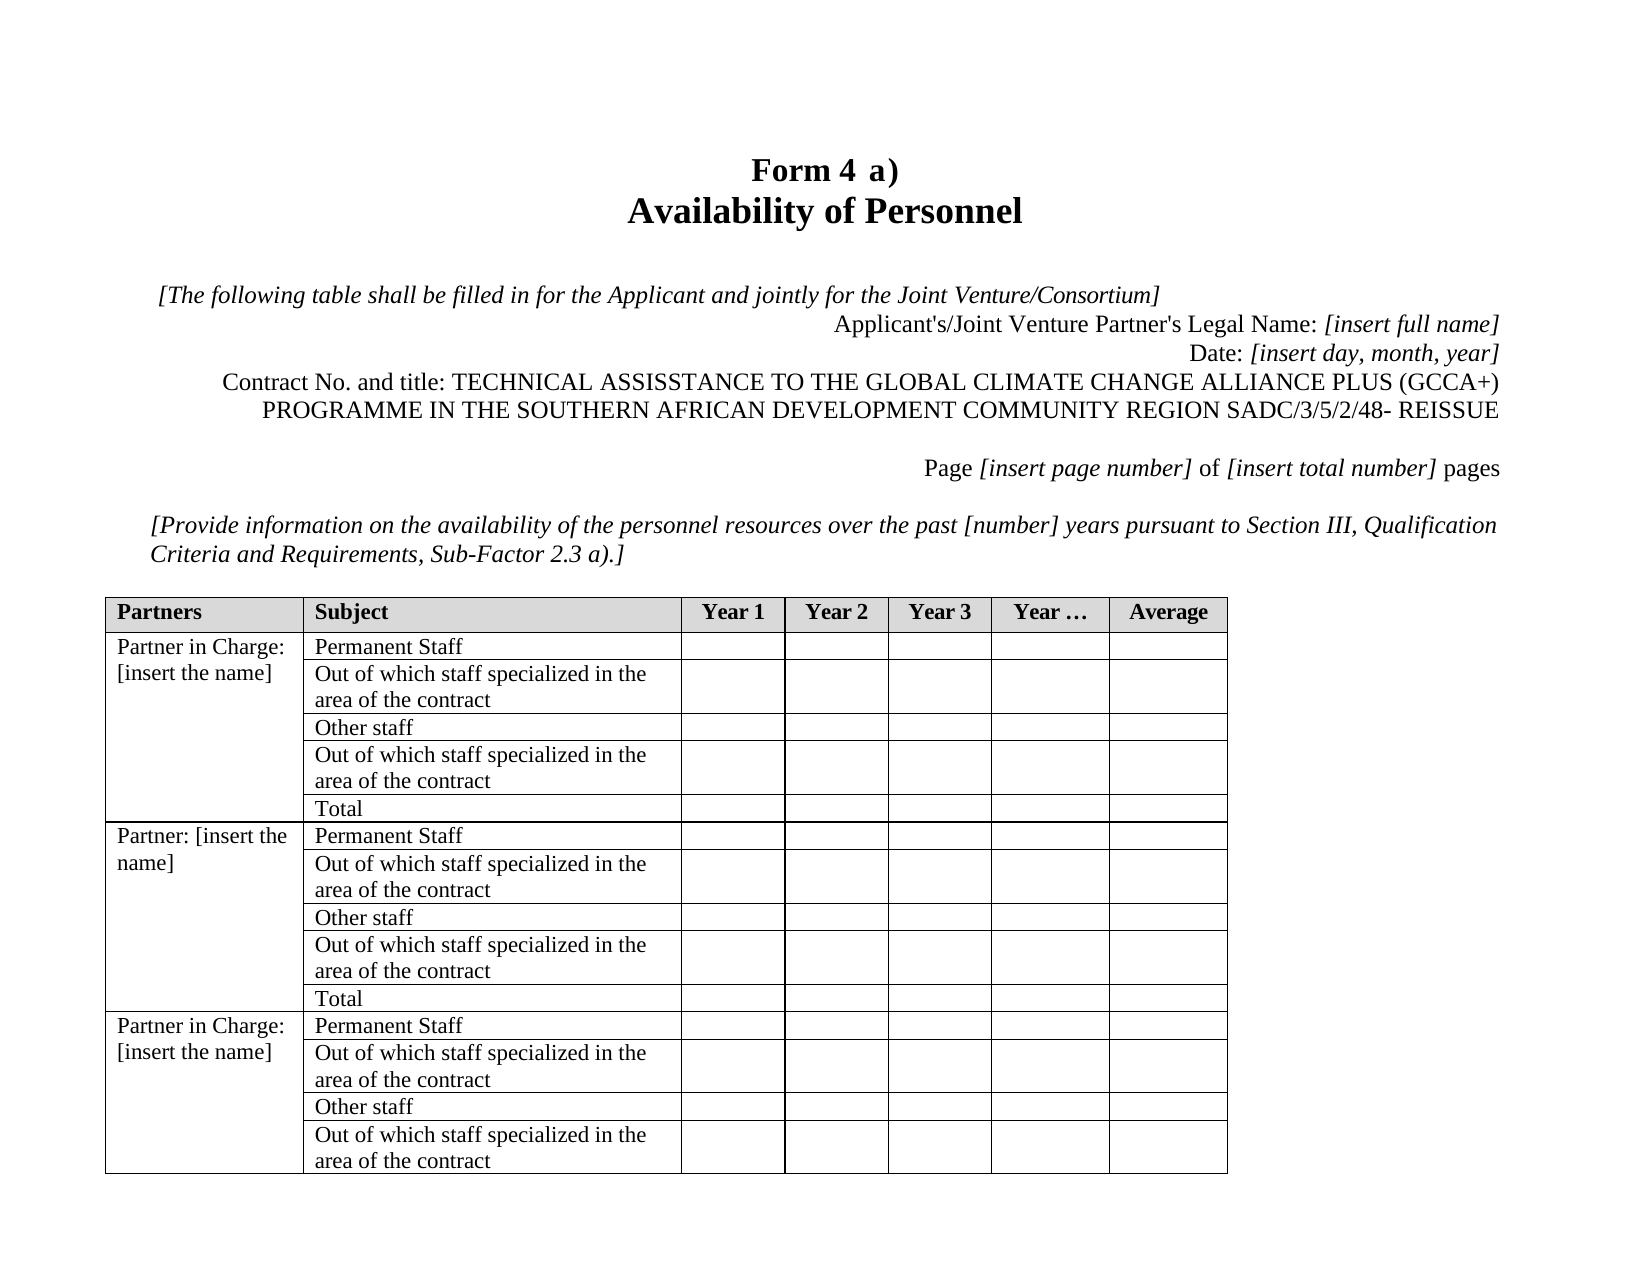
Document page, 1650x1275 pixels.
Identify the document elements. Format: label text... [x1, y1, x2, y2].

table_cell [992, 660, 1109, 713]
table_cell [992, 1121, 1109, 1173]
table_cell [1110, 904, 1227, 930]
table_header Year 1 [682, 598, 784, 632]
table_cell [682, 931, 784, 984]
table_cell [1110, 823, 1227, 849]
table_cell Out of which staff specialized in the area of the contract [304, 660, 681, 713]
table_header Year 3 [889, 598, 991, 632]
table_cell Permanent Staff [304, 633, 681, 659]
table_cell Other staff [304, 904, 681, 930]
table_cell [992, 741, 1109, 794]
table_cell [889, 795, 991, 821]
table_cell [889, 1121, 991, 1173]
table_cell Out of which staff specialized in the area of the contract [304, 931, 681, 984]
table_cell Total [304, 985, 681, 1011]
table_cell [786, 823, 888, 849]
table_cell Out of which staff specialized in the area of the contract [304, 850, 681, 902]
text Page [insert page number] of [insert total number] pages [150, 424, 1500, 482]
table_cell [889, 904, 991, 930]
table_header Year 2 [786, 598, 888, 632]
table_header Partners [106, 598, 303, 632]
table_cell [786, 904, 888, 930]
table_cell [682, 660, 784, 713]
table_cell [992, 633, 1109, 659]
table_cell [992, 904, 1109, 930]
table_cell [889, 850, 991, 902]
table_cell [682, 904, 784, 930]
table_cell Partner in Charge: [insert the name] [106, 633, 303, 821]
table_cell [1110, 1040, 1227, 1092]
table_header Subject [304, 598, 681, 632]
table_cell Permanent Staff [304, 823, 681, 849]
table_cell [889, 1012, 991, 1038]
text Applicant's/Joint Venture Partner's Legal Name: [insert full name] Date: [insert day, month, year] Contract No. and title: TECHNICAL ASSISSTANCE TO THE GLOBAL CLIMATE CHANGE ALLIANCE PLUS (GCCA+) PROGRAMME IN THE SOUTHERN AFRICAN DEVELOPMENT COMMUNITY REGION SADC/3/5/2/48- REISSUE [150, 309, 1500, 424]
table_cell [889, 741, 991, 794]
table_cell Out of which staff specialized in the area of the contract [304, 741, 681, 794]
table_header Year … [992, 598, 1109, 632]
table_cell [786, 850, 888, 902]
table_cell Other staff [304, 1093, 681, 1119]
text Form 4 a) [150, 150, 1500, 188]
table_cell [1110, 1012, 1227, 1038]
table_cell [786, 1093, 888, 1119]
table_cell [889, 985, 991, 1011]
table_cell [786, 1012, 888, 1038]
table_cell [786, 633, 888, 659]
table_cell [682, 741, 784, 794]
table_cell [992, 714, 1109, 740]
table_cell [786, 660, 888, 713]
table_cell [786, 931, 888, 984]
text [The following table shall be filled in for the Applicant and jointly for the Joint Venture/Consortium] [157, 281, 1425, 309]
table_cell [786, 741, 888, 794]
table_cell [682, 985, 784, 1011]
table_cell [889, 1093, 991, 1119]
table_cell [786, 1121, 888, 1173]
table_cell [1110, 714, 1227, 740]
table_header Average [1110, 598, 1227, 632]
table_cell Other staff [304, 714, 681, 740]
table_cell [304, 1040, 681, 1092]
text [Provide information on the availability of the personnel resources over the past [number] years pursuant to Section III, Qualification Criteria and Requirements, Sub-Factor 2.3 a).] [150, 511, 1500, 568]
table_cell [1110, 850, 1227, 902]
table_cell [1110, 1121, 1227, 1173]
table_cell Total [304, 795, 681, 821]
table_cell [1110, 985, 1227, 1011]
table_cell [1110, 931, 1227, 984]
table_cell [682, 1012, 784, 1038]
table_cell [786, 985, 888, 1011]
subtitle Availability of Personnel [150, 188, 1500, 231]
table_cell [992, 1040, 1109, 1092]
table_cell [889, 1040, 991, 1092]
table_cell [889, 823, 991, 849]
table_cell [992, 795, 1109, 821]
table_cell [992, 985, 1109, 1011]
table_cell [786, 795, 888, 821]
table_cell [992, 823, 1109, 849]
table_cell [1110, 1093, 1227, 1119]
table_cell [682, 714, 784, 740]
table_cell Permanent Staff [304, 1012, 681, 1038]
table_cell [786, 1040, 888, 1092]
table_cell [304, 1121, 681, 1173]
table_cell Partner: [insert the name] [106, 823, 303, 1011]
table_cell [889, 931, 991, 984]
table_cell [682, 1121, 784, 1173]
table_cell [682, 850, 784, 902]
table_cell [682, 795, 784, 821]
table_cell [992, 850, 1109, 902]
table_cell [1110, 795, 1227, 821]
table_cell [992, 931, 1109, 984]
table_cell [682, 1093, 784, 1119]
table_cell [889, 660, 991, 713]
table_cell [1110, 660, 1227, 713]
table_cell [682, 1040, 784, 1092]
table_cell [889, 633, 991, 659]
table_cell [1110, 741, 1227, 794]
table_cell [682, 823, 784, 849]
table_cell [992, 1012, 1109, 1038]
table_cell [889, 714, 991, 740]
table_cell [992, 1093, 1109, 1119]
table_cell Partner in Charge: [insert the name] [106, 1012, 303, 1173]
table_cell [786, 714, 888, 740]
table_cell [682, 633, 784, 659]
table_cell [1110, 633, 1227, 659]
